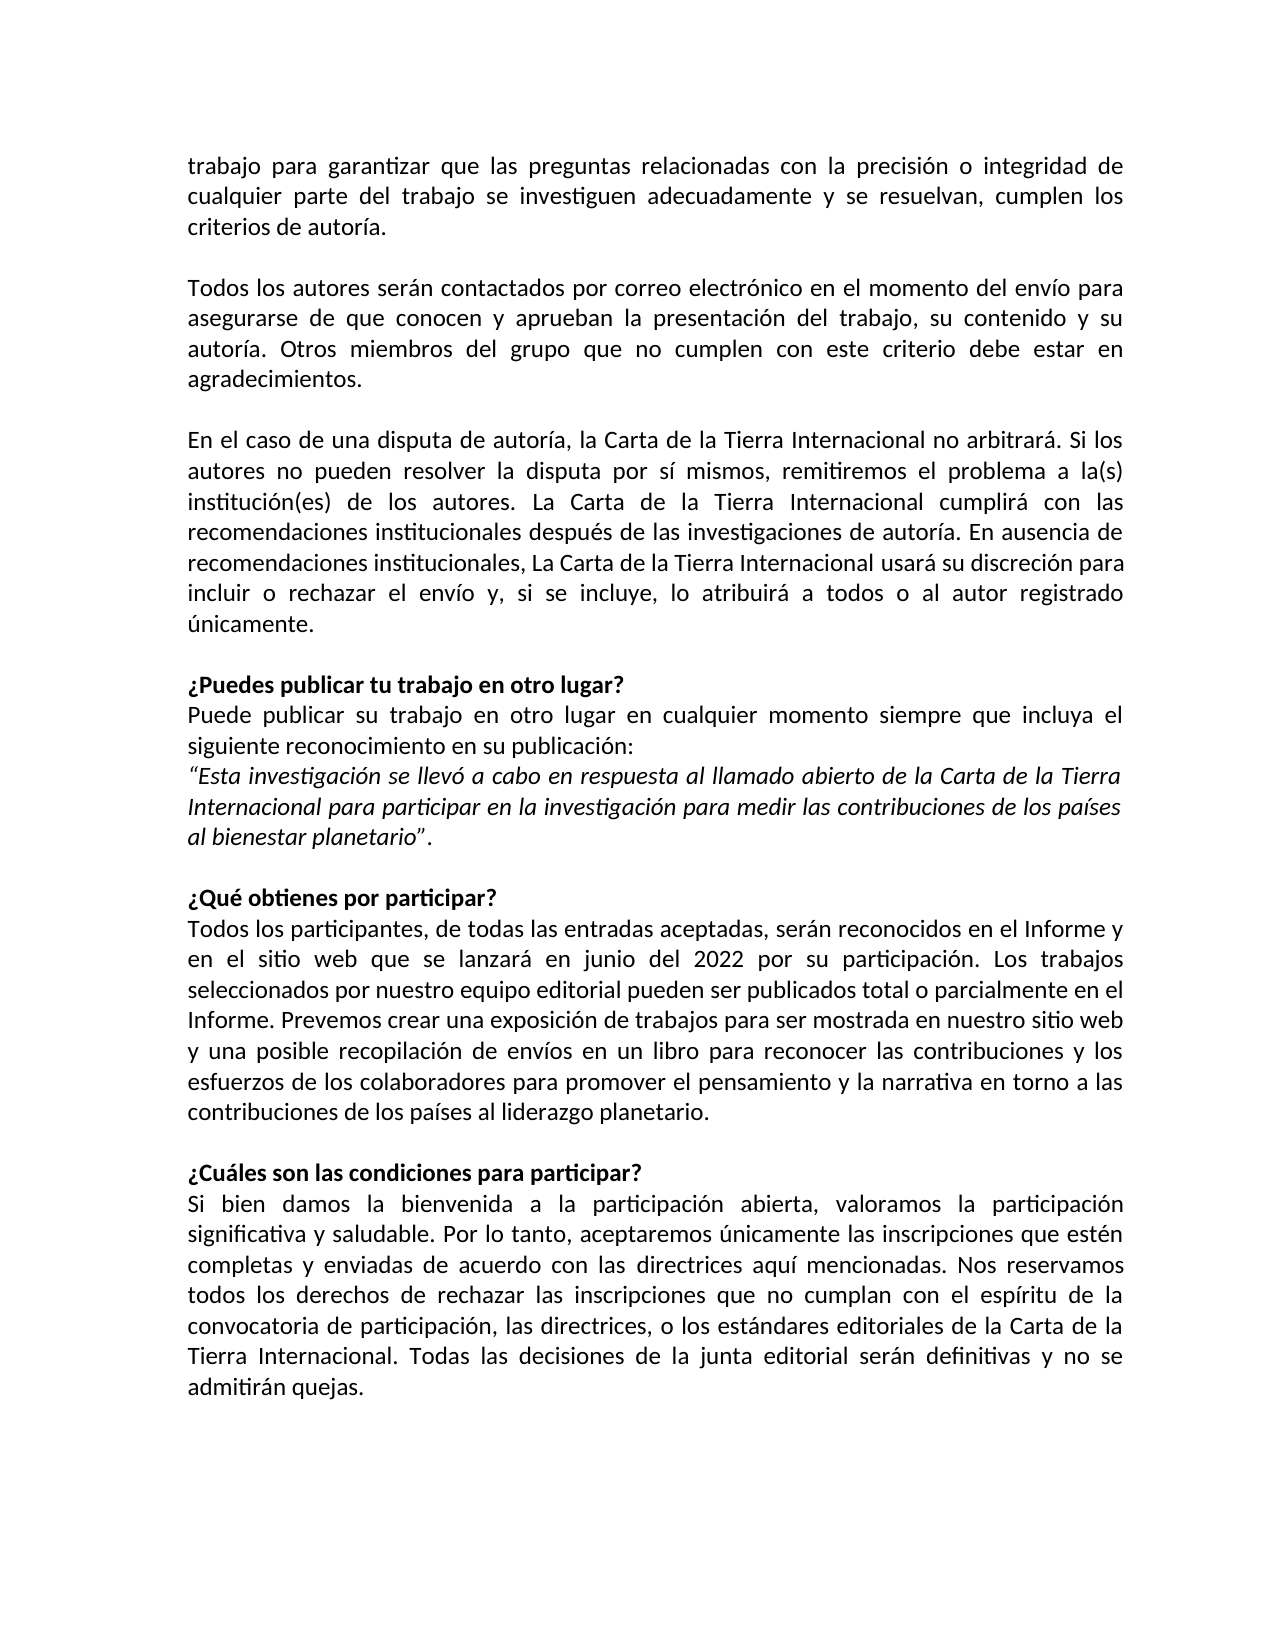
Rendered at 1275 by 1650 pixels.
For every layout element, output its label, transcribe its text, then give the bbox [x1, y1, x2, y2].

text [187, 150, 1125, 242]
text Puede publicar su trabajo en otro lugar en cualquier momento siempre que incluya el siguiente reconocimiento en su publicación: [187, 699, 1125, 760]
text En el caso de una disputa de autoría, la Carta de la Tierra Internacional no arbitrará. Si los autores no pueden resolver la disputa por sí mismos, remitiremos el problema a la(s) institución(es) de los autores. La Carta de la Tierra Internacional cumplirá con las recomendaciones institucionales después de las investigaciones de autoría. En ausencia de recomendaciones institucionales, La Carta de la Tierra Internacional usará su discreción para incluir o rechazar el envío y, si se incluye, lo atribuirá a todos o al autor registrado únicamente. [187, 425, 1125, 638]
text “Esta investigación se llevó a cabo en respuesta al llamado abierto de la Carta de la Tierra Internacional para participar en la investigación para medir las contribuciones de los países al bienestar planetario”. [187, 760, 1125, 852]
text ¿Cuáles son las condiciones para participar? [187, 1157, 1125, 1188]
text Todos los participantes, de todas las entradas aceptadas, serán reconocidos en el Informe y en el sitio web que se lanzará en junio del 2022 por su participación. Los trabajos seleccionados por nuestro equipo editorial pueden ser publicados total o parcialmente en el Informe. Prevemos crear una exposición de trabajos para ser mostrada en nuestro sitio web y una posible recopilación de envíos en un libro para reconocer las contribuciones y los esfuerzos de los colaboradores para promover el pensamiento y la narrativa en torno a las contribuciones de los países al liderazgo planetario. [187, 913, 1125, 1127]
text ¿Qué obtienes por participar? [187, 882, 1125, 913]
text ¿Puedes publicar tu trabajo en otro lugar? [187, 669, 1125, 699]
text Todos los autores serán contactados por correo electrónico en el momento del envío para asegurarse de que conocen y aprueban la presentación del trabajo, su contenido y su autoría. Otros miembros del grupo que no cumplen con este criterio debe estar en agradecimientos. [187, 272, 1125, 394]
text Si bien damos la bienvenida a la participación abierta, valoramos la participación significativa y saludable. Por lo tanto, aceptaremos únicamente las inscripciones que estén completas y enviadas de acuerdo con las directrices aquí mencionadas. Nos reservamos todos los derechos de rechazar las inscripciones que no cumplan con el espíritu de la convocatoria de participación, las directrices, o los estándares editoriales de la Carta de la Tierra Internacional. Todas las decisiones de la junta editorial serán definitivas y no se admitirán quejas. [187, 1188, 1125, 1401]
